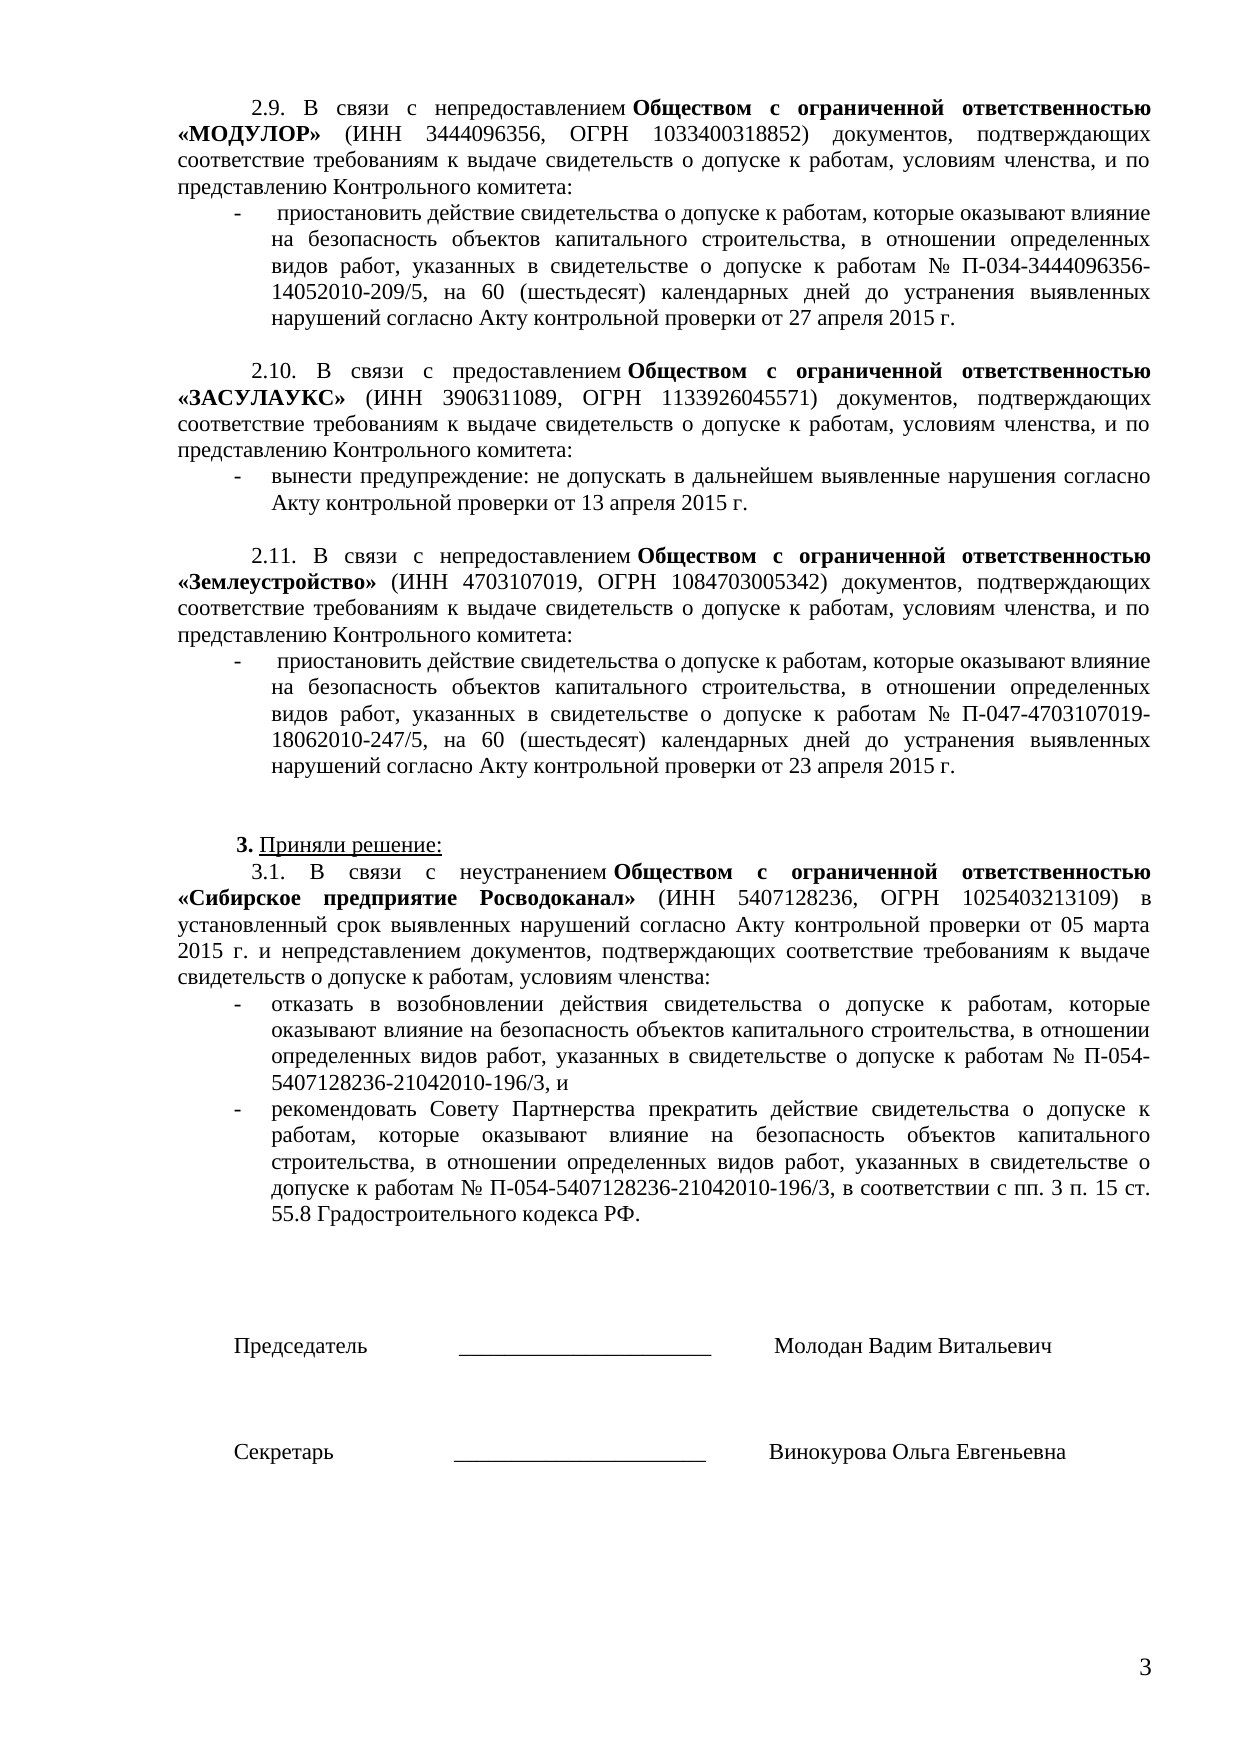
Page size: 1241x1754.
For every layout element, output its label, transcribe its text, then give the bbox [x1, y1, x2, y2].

text 3.1. В связи с неустранением Обществом с ограниченной ответственностью «Сибирское предприятие Росводоканал» (ИНН 5407128236, ОГРН 1025403213109) в установленный срок выявленных нарушений согласно Акту контрольной проверки от 05 марта 2015 г. и непредставлением документов, подтверждающих соответствие требованиям к выдаче свидетельств о допуске к работам, условиям членства: [177, 858, 1152, 990]
list приостановить действие свидетельства о допуске к работам, которые оказывают влияние на безопасность объектов капитального строительства, в отношении определенных видов работ, указанных в свидетельстве о допуске к работам № П-047-4703107019-18062010-247/5, на 60 (шестьдесят) календарных дней до устранения выявленных нарушений согласно Акту контрольной проверки от 23 апреля 2015 г. [233, 647, 1152, 779]
list отказать в возобновлении действия свидетельства о допуске к работам, которые оказывают влияние на безопасность объектов капитального строительства, в отношении определенных видов работ, указанных в свидетельстве о допуске к работам № П-054-5407128236-21042010-196/3, и [233, 990, 1152, 1095]
text 2.11. В связи с непредоставлением Обществом с ограниченной ответственностью «Землеустройство» (ИНН 4703107019, ОГРН 1084703005342) документов, подтверждающих соответствие требованиям к выдаче свидетельств о допуске к работам, условиям членства, и по представлению Контрольного комитета: [177, 542, 1152, 647]
text Председатель ______________________ Молодан Вадим Витальевич [177, 1332, 1152, 1359]
text 3. Приняли решениe: [177, 832, 1152, 858]
text 2.10. В связи с предоставлением Обществом с ограниченной ответственностью «ЗАСУЛАУКС» (ИНН 3906311089, ОГРН 1133926045571) документов, подтверждающих соответствие требованиям к выдаче свидетельств о допуске к работам, условиям членства, и по представлению Контрольного комитета: [177, 357, 1152, 463]
list приостановить действие свидетельства о допуске к работам, которые оказывают влияние на безопасность объектов капитального строительства, в отношении определенных видов работ, указанных в свидетельстве о допуске к работам № П-034-3444096356-14052010-209/5, на 60 (шестьдесят) календарных дней до устранения выявленных нарушений согласно Акту контрольной проверки от 27 апреля 2015 г. [233, 199, 1152, 331]
list вынести предупреждение: не допускать в дальнейшем выявленные нарушения согласно Акту контрольной проверки от 13 апреля 2015 г. [233, 463, 1152, 515]
list рекомендовать Совету Партнерства прекратить действие свидетельства о допуске к работам, которые оказывают влияние на безопасность объектов капитального строительства, в отношении определенных видов работ, указанных в свидетельстве о допуске к работам № П-054-5407128236-21042010-196/3, в соответствии с пп. 3 п. 15 ст. 55.8 Градостроительного кодекса РФ. [233, 1095, 1152, 1227]
text Секретарь ______________________ Винокурова Ольга Евгеньевна [177, 1438, 1152, 1464]
text 2.9. В связи с непредоставлением Обществом с ограниченной ответственностью «МОДУЛОР» (ИНН 3444096356, ОГРН 1033400318852) документов, подтверждающих соответствие требованиям к выдаче свидетельств о допуске к работам, условиям членства, и по представлению Контрольного комитета: [177, 94, 1152, 199]
